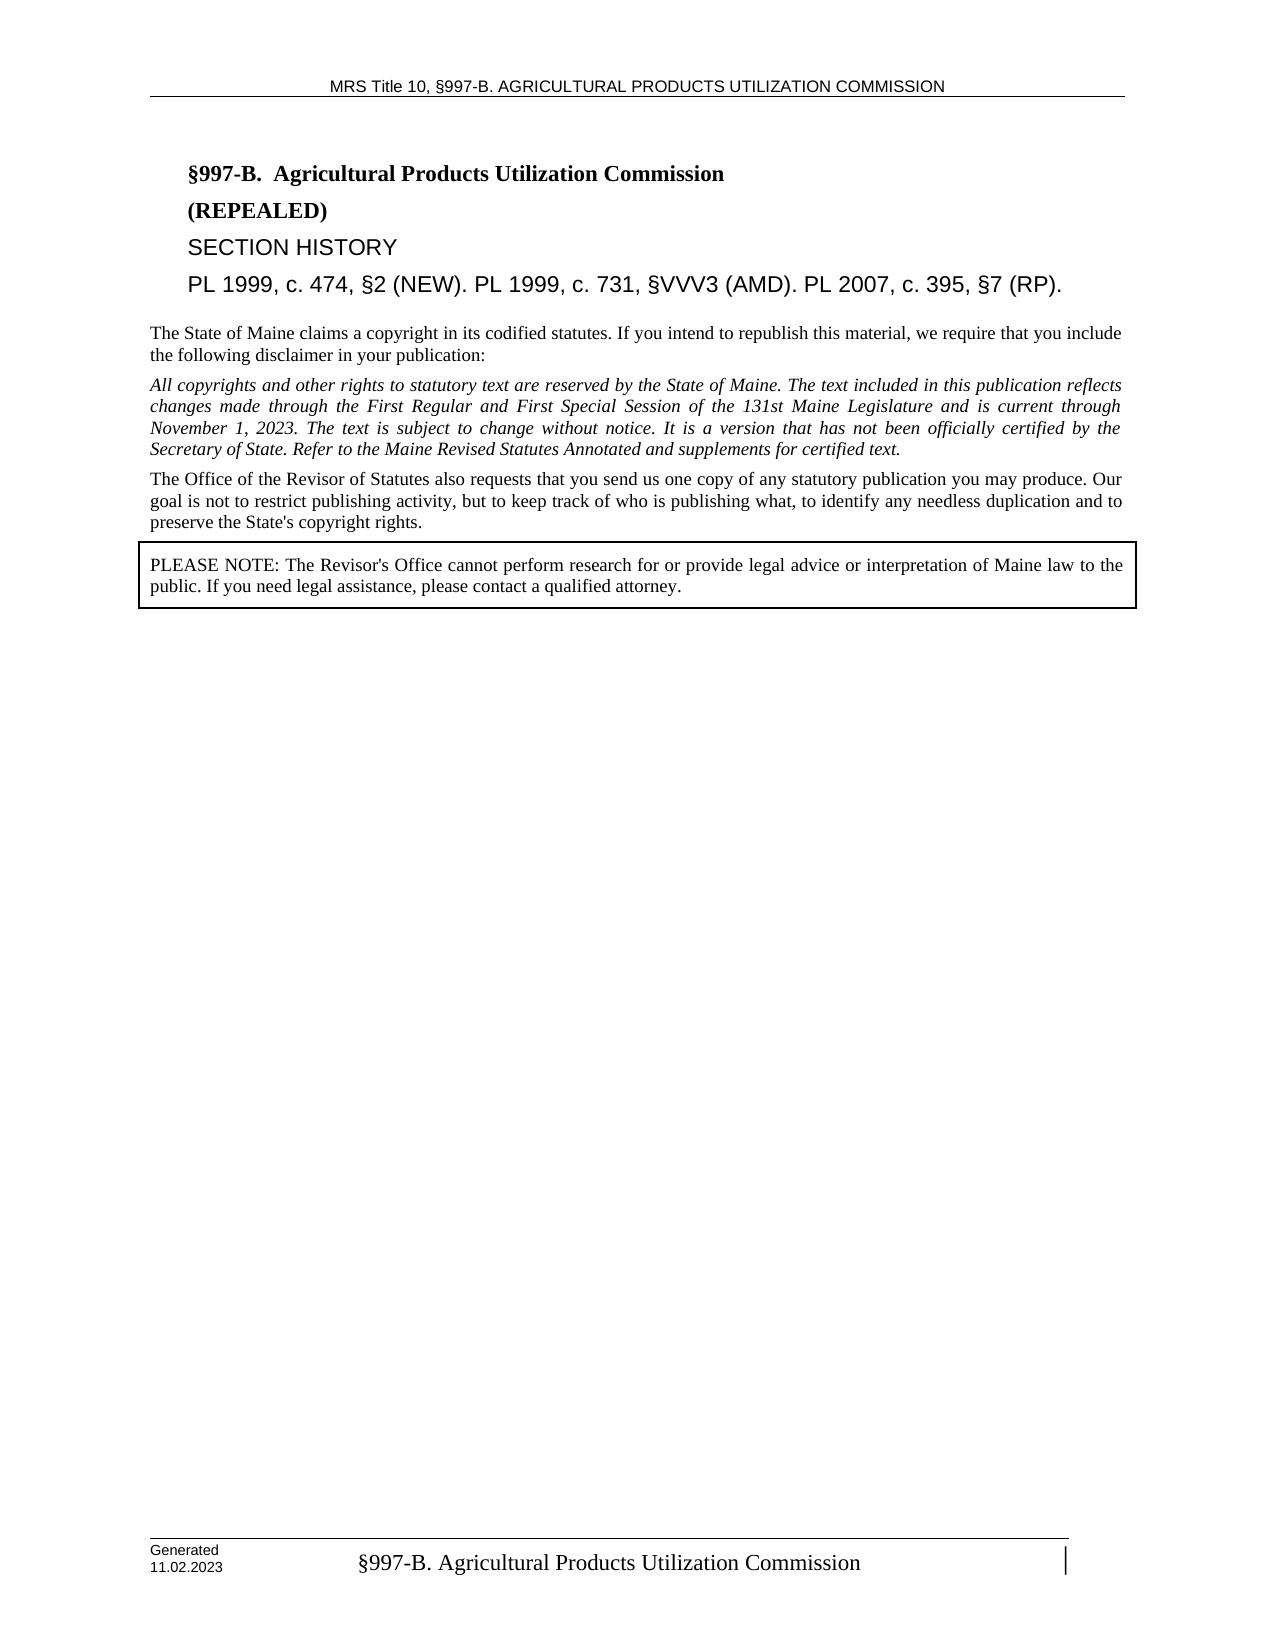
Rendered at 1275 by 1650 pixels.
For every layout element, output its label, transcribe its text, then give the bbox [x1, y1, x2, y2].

text The Office of the Revisor of Statutes also requests that you send us one copy of any statutory publication you may produce. Our goal is not to restrict publishing activity, but to keep track of who is publishing what, to identify any needless duplication and to preserve the State's copyright rights. [150, 468, 1125, 533]
text (REPEALED) [187, 197, 1125, 223]
text PL 1999, c. 474, §2 (NEW). PL 1999, c. 731, §VVV3 (AMD). PL 2007, c. 395, §7 (RP). [187, 271, 1125, 297]
text The State of Maine claims a copyright in its codified statutes. If you intend to republish this material, we require that you include the following disclaimer in your publication: [150, 322, 1125, 365]
text All copyrights and other rights to statutory text are reserved by the State of Maine. The text included in this publication reflects changes made through the First Regular and First Special Session of the 131st Maine Legislature and is current through November 1, 2023 . The text is subject to change without notice. It is a version that has not been officially certified by the Secretary of State. Refer to the Maine Revised Statutes Annotated and supplements for certified text. [150, 373, 1125, 460]
text PLEASE NOTE: The Revisor's Office cannot perform research for or provide legal advice or interpretation of Maine law to the public. If you need legal assistance, please contact a qualified attorney. [140, 543, 1135, 607]
text §997-B. Agricultural Products Utilization Commission [187, 160, 1125, 187]
text SECTION HISTORY [187, 234, 1125, 260]
